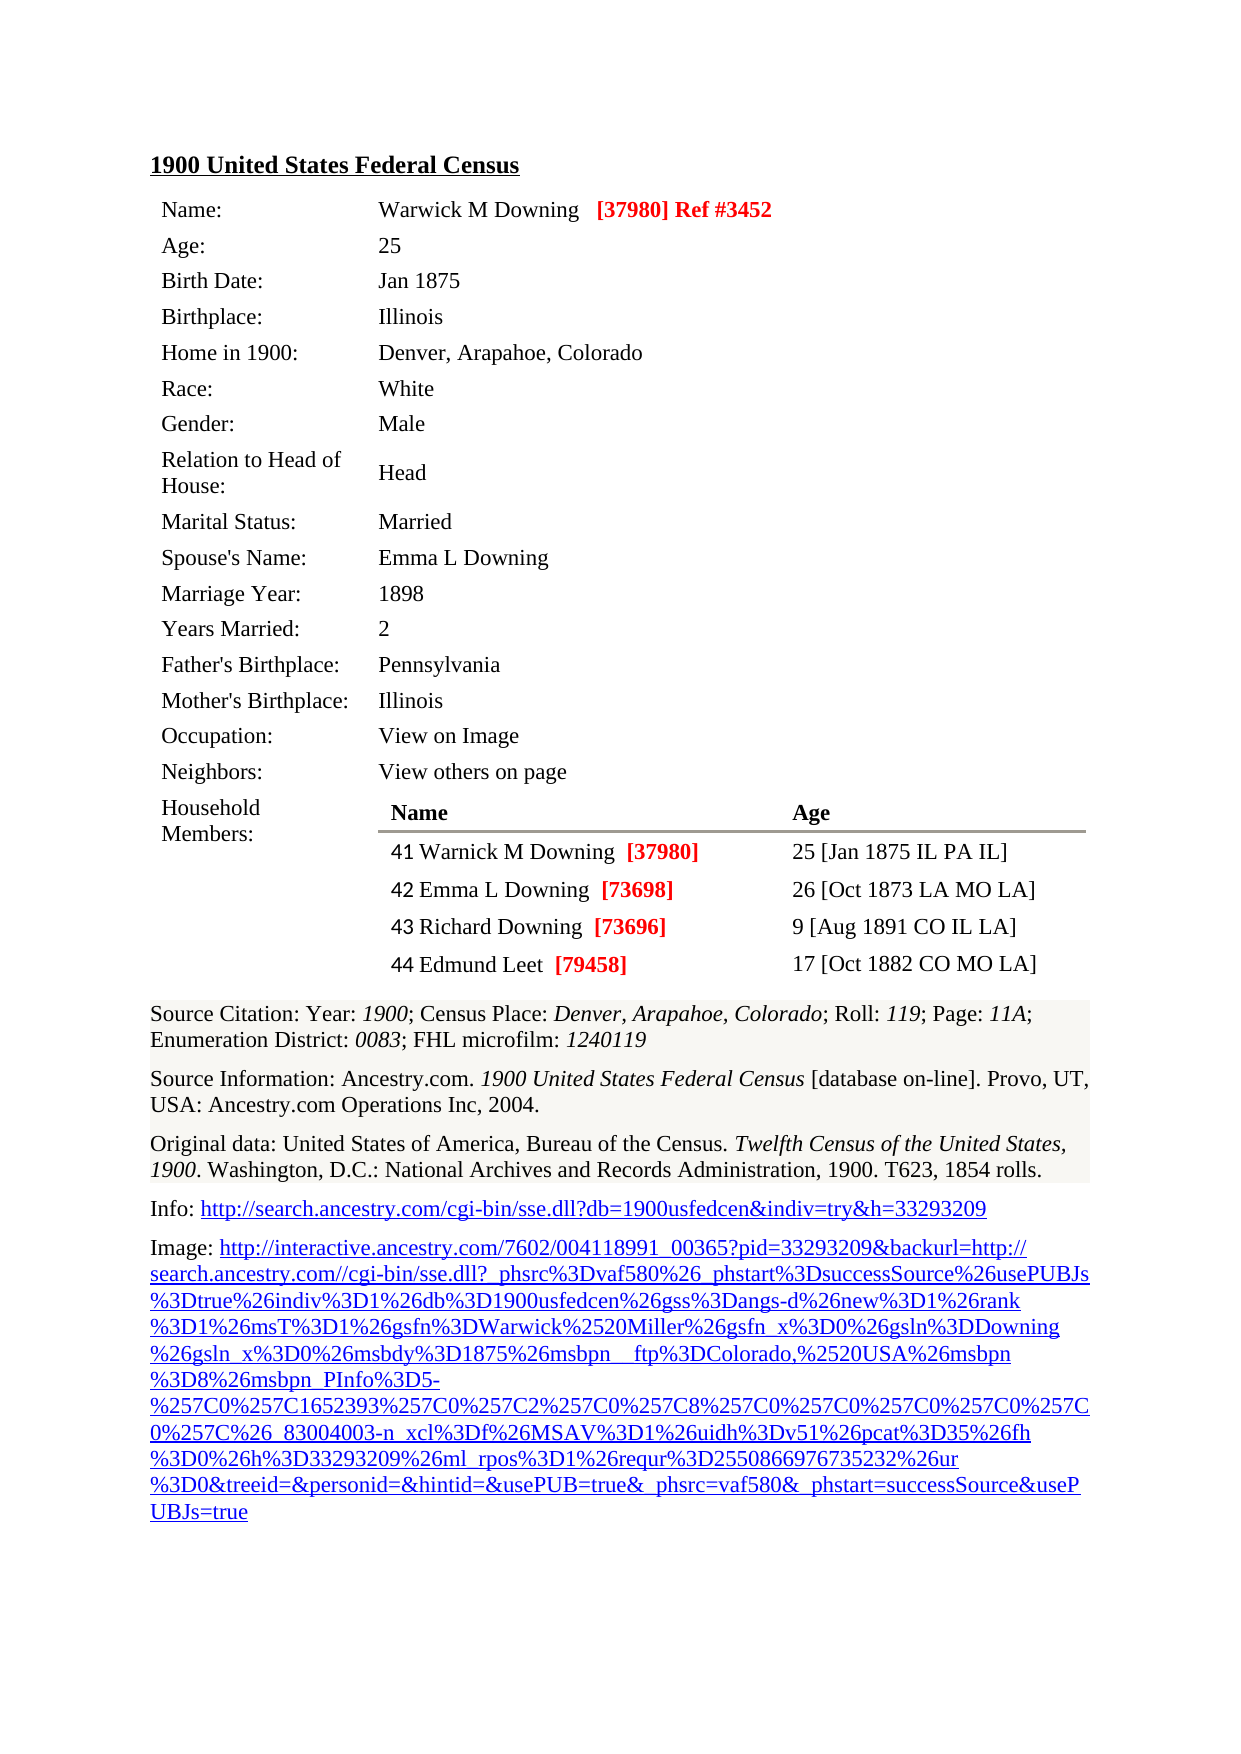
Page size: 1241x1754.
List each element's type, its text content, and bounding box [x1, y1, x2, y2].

table_cell Emma L Downing [366, 539, 1098, 575]
table_cell Denver, Arapahoe, Colorado [366, 334, 1098, 370]
table_cell Pennsylvania [366, 646, 1098, 682]
table_cell White [366, 370, 1098, 406]
table_header Name: [149, 191, 366, 227]
table_cell View on Image [366, 718, 1098, 753]
table_cell Occupation: [149, 718, 366, 753]
text Info: http://search.ancestry.com/cgi-bin/sse.dll?db=1900usfedcen&indiv=try&h=33293209 [150, 1195, 1090, 1222]
table_cell Spouse's Name: [149, 539, 366, 575]
text Image: http://interactive.ancestry.com/7602/004118991_00365?pid=33293209&backurl=http://search.ancestry.com//cgi-bin/sse.dll?_phsrc%3Dvaf580%26_phstart%3DsuccessSource%26usePUBJs%3Dtrue%26indiv%3D1%26db%3D1900usfedcen%26gss%3Dangs-d%26new%3D1%26rank%3D1%26msT%3D1%26gsfn%3DWarwick%2520Miller%26gsfn_x%3D0%26gsln%3DDowning%26gsln_x%3D0%26msbdy%3D1875%26msbpn__ftp%3DColorado,%2520USA%26msbpn%3D8%26msbpn_PInfo%3D5-%257C0%257C1652393%257C0%257C2%257C0%257C8%257C0%257C0%257C0%257C0%257C0%257C%26_83004003-n_xcl%3Df%26MSAV%3D1%26uidh%3Dv51%26pcat%3D35%26fh%3D0%26h%3D33293209%26ml_rpos%3D1%26requr%3D2550866976735232%26ur%3D0&treeid=&personid=&hintid=&usePUB=true&_phsrc=vaf580&_phstart=successSource&usePUBJs=true [150, 1285, 1090, 1415]
table_cell Male [366, 406, 1098, 441]
table_cell Illinois [366, 299, 1098, 334]
table_cell Marriage Year: [149, 575, 366, 611]
text Source Citation: Year: 1900; Census Place: Denver, Arapahoe, Colorado; Roll: 119; Page: 11A; Enumeration District: 0083; FHL microfilm: 1240119 [150, 1000, 1090, 1052]
table_cell Age: [149, 227, 366, 263]
table_header Warwick M Downing [37980] Ref #3452 [366, 191, 1098, 227]
table_cell [366, 789, 1098, 987]
table_cell Jan 1875 [366, 263, 1098, 298]
table_cell Birthplace: [149, 299, 366, 334]
text Image: http://interactive.ancestry.com/7602/004118991_00365?pid=33293209&backurl=http://search.ancestry.com//cgi-bin/sse.dll?_phsrc%3Dvaf580%26_phstart%3DsuccessSource%26usePUBJs%3Dtrue%26indiv%3D1%26db%3D1900usfedcen%26gss%3Dangs-d%26new%3D1%26rank%3D1%26msT%3D1%26gsfn%3DWarwick%2520Miller%26gsfn_x%3D0%26gsln%3DDowning%26gsln_x%3D0%26msbdy%3D1875%26msbpn__ftp%3DColorado,%2520USA%26msbpn%3D8%26msbpn_PInfo%3D5-%257C0%257C1652393%257C0%257C2%257C0%257C8%257C0%257C0%257C0%257C0%257C0%257C%26_83004003-n_xcl%3Df%26MSAV%3D1%26uidh%3Dv51%26pcat%3D35%26fh%3D0%26h%3D33293209%26ml_rpos%3D1%26requr%3D2550866976735232%26ur%3D0&treeid=&personid=&hintid=&usePUB=true&_phsrc=vaf580&_phstart=successSource&usePUBJs=true [150, 1416, 1090, 1524]
table_cell 2 [366, 611, 1098, 646]
table_cell Father's Birthplace: [149, 646, 366, 682]
table_cell Marital Status: [149, 504, 366, 539]
table_cell View others on page [366, 754, 1098, 789]
table_cell Mother's Birthplace: [149, 682, 366, 718]
table_cell Relation to Head of House: [149, 441, 366, 503]
text Image: http://interactive.ancestry.com/7602/004118991_00365?pid=33293209&backurl=http://search.ancestry.com//cgi-bin/sse.dll?_phsrc%3Dvaf580%26_phstart%3DsuccessSource%26usePUBJs%3Dtrue%26indiv%3D1%26db%3D1900usfedcen%26gss%3Dangs-d%26new%3D1%26rank%3D1%26msT%3D1%26gsfn%3DWarwick%2520Miller%26gsfn_x%3D0%26gsln%3DDowning%26gsln_x%3D0%26msbdy%3D1875%26msbpn__ftp%3DColorado,%2520USA%26msbpn%3D8%26msbpn_PInfo%3D5-%257C0%257C1652393%257C0%257C2%257C0%257C8%257C0%257C0%257C0%257C0%257C0%257C%26_83004003-n_xcl%3Df%26MSAV%3D1%26uidh%3Dv51%26pcat%3D35%26fh%3D0%26h%3D33293209%26ml_rpos%3D1%26requr%3D2550866976735232%26ur%3D0&treeid=&personid=&hintid=&usePUB=true&_phsrc=vaf580&_phstart=successSource&usePUBJs=true [150, 1234, 1090, 1283]
table_cell Illinois [366, 682, 1098, 718]
table_cell Years Married: [149, 611, 366, 646]
table_cell 1898 [366, 575, 1098, 611]
table_cell Home in 1900: [149, 334, 366, 370]
table_cell Household Members: [149, 789, 366, 987]
table_cell Birth Date: [149, 263, 366, 298]
text 1900 United States Federal Census [150, 150, 1090, 179]
table_cell Race: [149, 370, 366, 406]
table_cell Neighbors: [149, 754, 366, 789]
table_cell 25 [366, 227, 1098, 263]
table_cell Head [366, 441, 1098, 503]
text Original data: United States of America, Bureau of the Census. Twelfth Census of the United States, 1900. Washington, D.C.: National Archives and Records Administration, 1900. T623, 1854 rolls. [150, 1130, 1090, 1183]
table_cell Married [366, 504, 1098, 539]
table_cell Gender: [149, 406, 366, 441]
text Source Information: Ancestry.com. 1900 United States Federal Census [database on-line]. Provo, UT, USA: Ancestry.com Operations Inc, 2004. [150, 1065, 1090, 1118]
